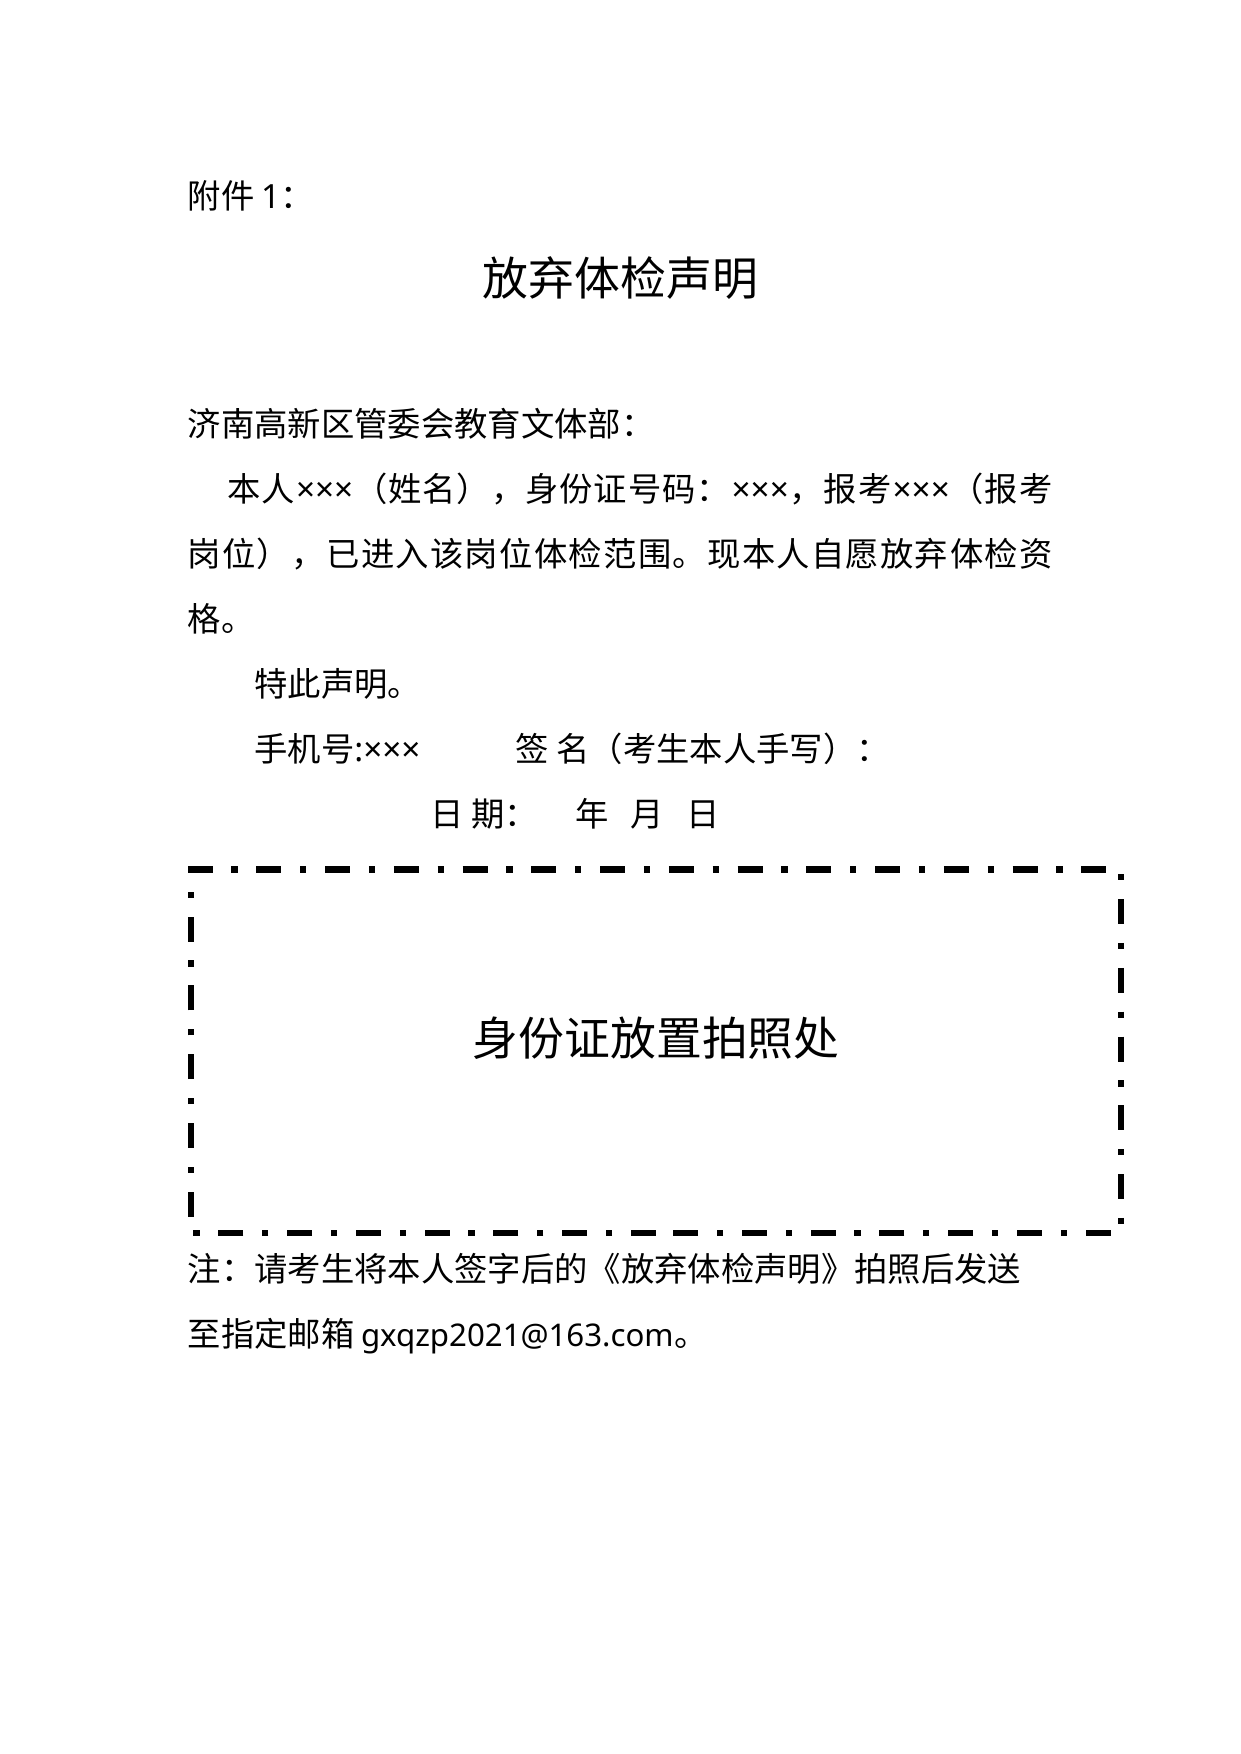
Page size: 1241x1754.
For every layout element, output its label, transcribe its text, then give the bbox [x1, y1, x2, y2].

text 特此声明。 [187, 649, 1053, 714]
text 附件1： [187, 162, 1053, 227]
text 本人×××（姓名），身份证号码：×××，报考×××（报考岗位），已进入该岗位体检范围。现本人自愿放弃体检资格。 [187, 454, 1053, 649]
text 放弃体检声明 [187, 227, 1053, 324]
text 注：请考生将本人签字后的《放弃体检声明》拍照后发送至指定邮箱gxqzp2021@163.com。 [187, 1234, 1053, 1364]
text 手机号:××× 签 名（考生本人手写）： [187, 714, 1053, 779]
text 济南高新区管委会教育文体部： [187, 389, 1053, 454]
text 日 期： 年 月 日 [187, 779, 1053, 844]
